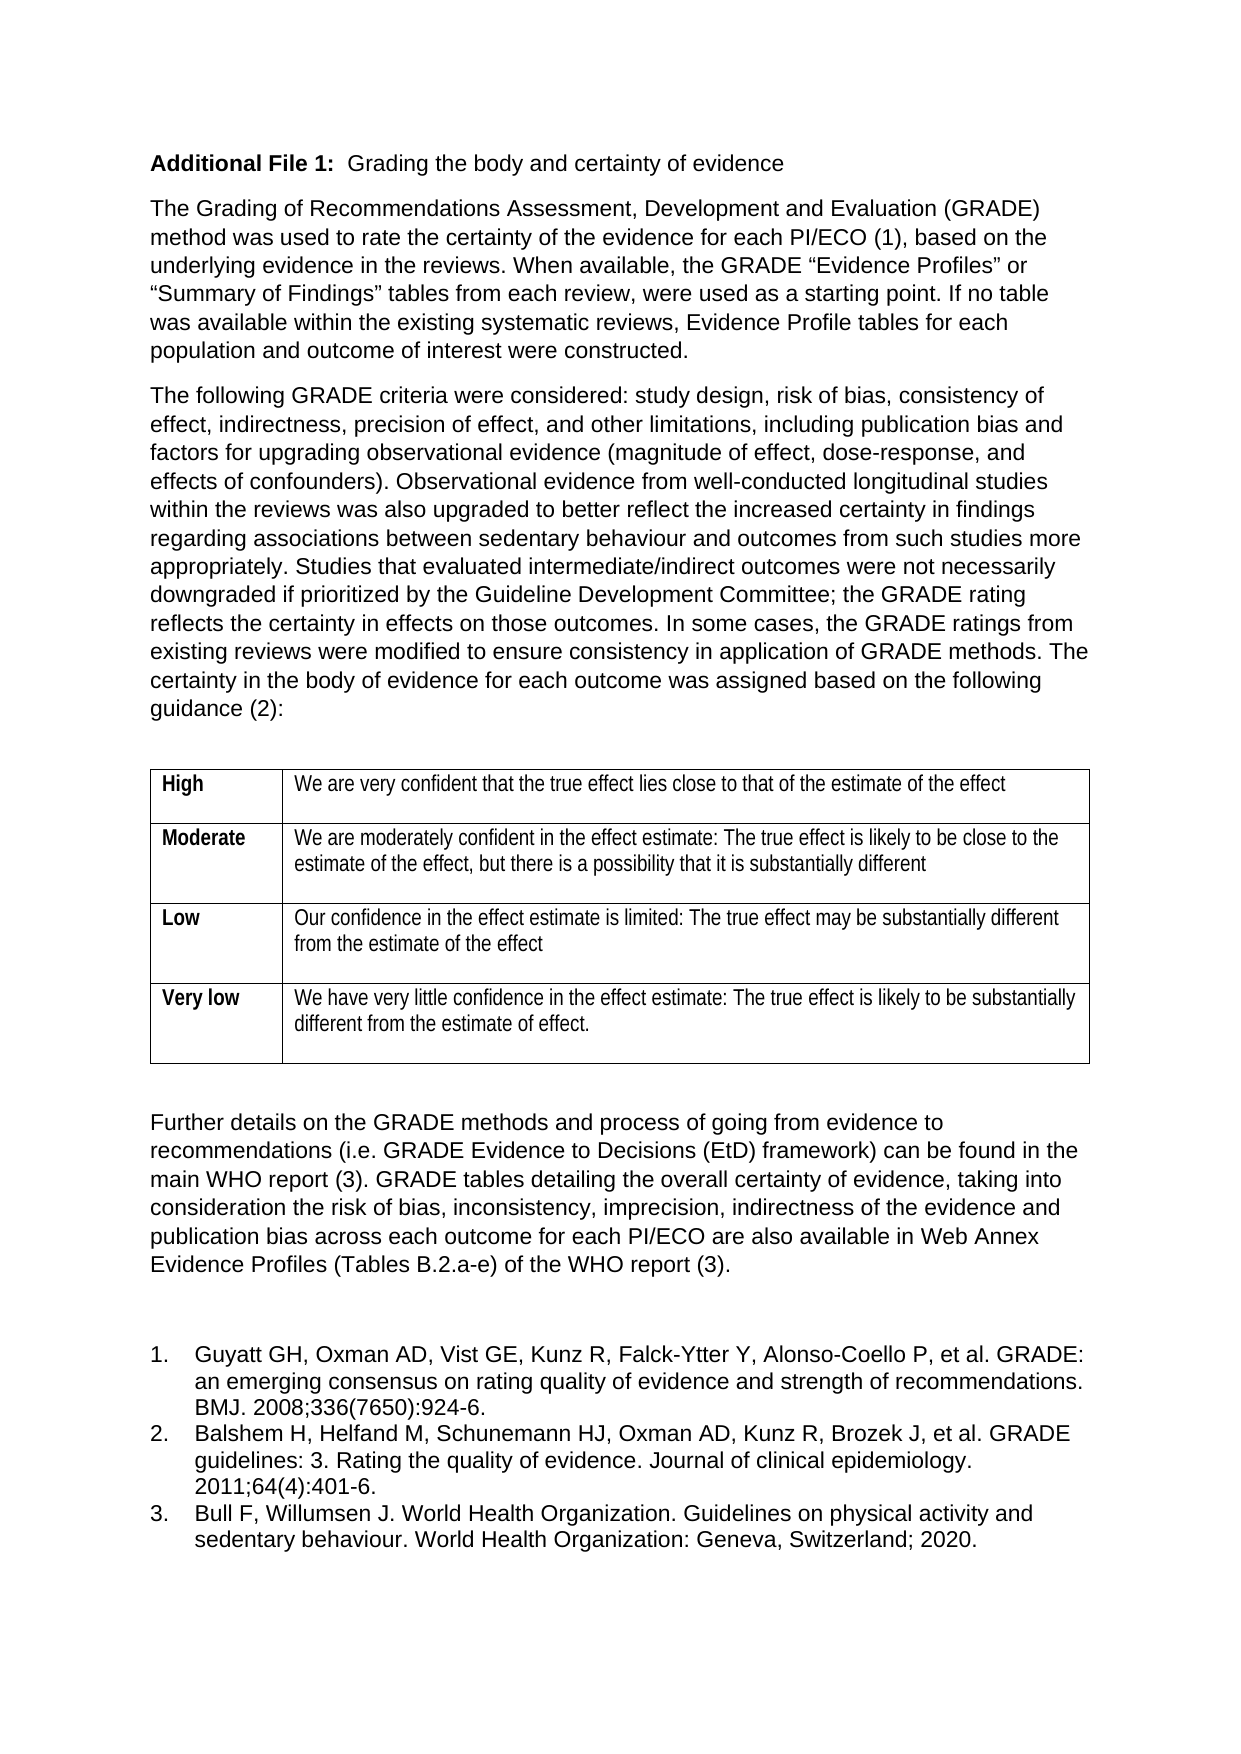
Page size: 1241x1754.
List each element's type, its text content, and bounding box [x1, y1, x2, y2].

table_cell Very low [151, 984, 282, 1063]
text The Grading of Recommendations Assessment, Development and Evaluation (GRADE) method was used to rate the certainty of the evidence for each PI/ECO (1), based on the underlying evidence in the reviews. When available, the GRADE “Evidence Profiles” or “Summary of Findings” tables from each review, were used as a starting point. If no table was available within the existing systematic reviews, Evidence Profile tables for each population and outcome of interest were constructed. [150, 195, 1090, 364]
text Additional File 1: Grading the body and certainty of evidence [150, 150, 1090, 176]
table_cell Our confidence in the effect estimate is limited: The true effect may be substantially different from the estimate of the effect [283, 904, 1089, 983]
text The following GRADE criteria were considered: study design, risk of bias, consistency of effect, indirectness, precision of effect, and other limitations, including publication bias and factors for upgrading observational evidence (magnitude of effect, dose-response, and effects of confounders). Observational evidence from well-conducted longitudinal studies within the reviews was also upgraded to better reflect the increased certainty in findings regarding associations between sedentary behaviour and outcomes from such studies more appropriately. Studies that evaluated intermediate/indirect outcomes were not necessarily downgraded if prioritized by the Guideline Development Committee; the GRADE rating reflects the certainty in effects on those outcomes. In some cases, the GRADE ratings from existing reviews were modified to ensure consistency in application of GRADE methods. The certainty in the body of evidence for each outcome was assigned based on the following guidance (2): [150, 382, 1090, 722]
text 2. Balshem H, Helfand M, Schunemann HJ, Oxman AD, Kunz R, Brozek J, et al. GRADE guidelines: 3. Rating the quality of evidence. Journal of clinical epidemiology. 2011;64(4):401-6. [150, 1420, 1090, 1499]
table_header We are very confident that the true effect lies close to that of the estimate of the effect [283, 770, 1089, 822]
text 3. Bull F, Willumsen J. World Health Organization. Guidelines on physical activity and sedentary behaviour. World Health Organization: Geneva, Switzerland; 2020. [150, 1499, 1090, 1552]
table_cell Moderate [151, 824, 282, 903]
text 1. Guyatt GH, Oxman AD, Vist GE, Kunz R, Falck-Ytter Y, Alonso-Coello P, et al. GRADE: an emerging consensus on rating quality of evidence and strength of recommendations. BMJ. 2008;336(7650):924-6. [150, 1341, 1090, 1420]
table_cell We have very little confidence in the effect estimate: The true effect is likely to be substantially different from the estimate of effect. [283, 984, 1089, 1063]
text Further details on the GRADE methods and process of going from evidence to recommendations (i.e. GRADE Evidence to Decisions (EtD) framework) can be found in the main WHO report (3). GRADE tables detailing the overall certainty of evidence, taking into consideration the risk of bias, inconsistency, imprecision, indirectness of the evidence and publication bias across each outcome for each PI/ECO are also available in Web Annex Evidence Profiles (Tables B.2.a-e) of the WHO report (3). [150, 1109, 1090, 1277]
table_cell Low [151, 904, 282, 983]
table_header High [151, 770, 282, 822]
table_cell We are moderately confident in the effect estimate: The true effect is likely to be close to the estimate of the effect, but there is a possibility that it is substantially different [283, 824, 1089, 903]
